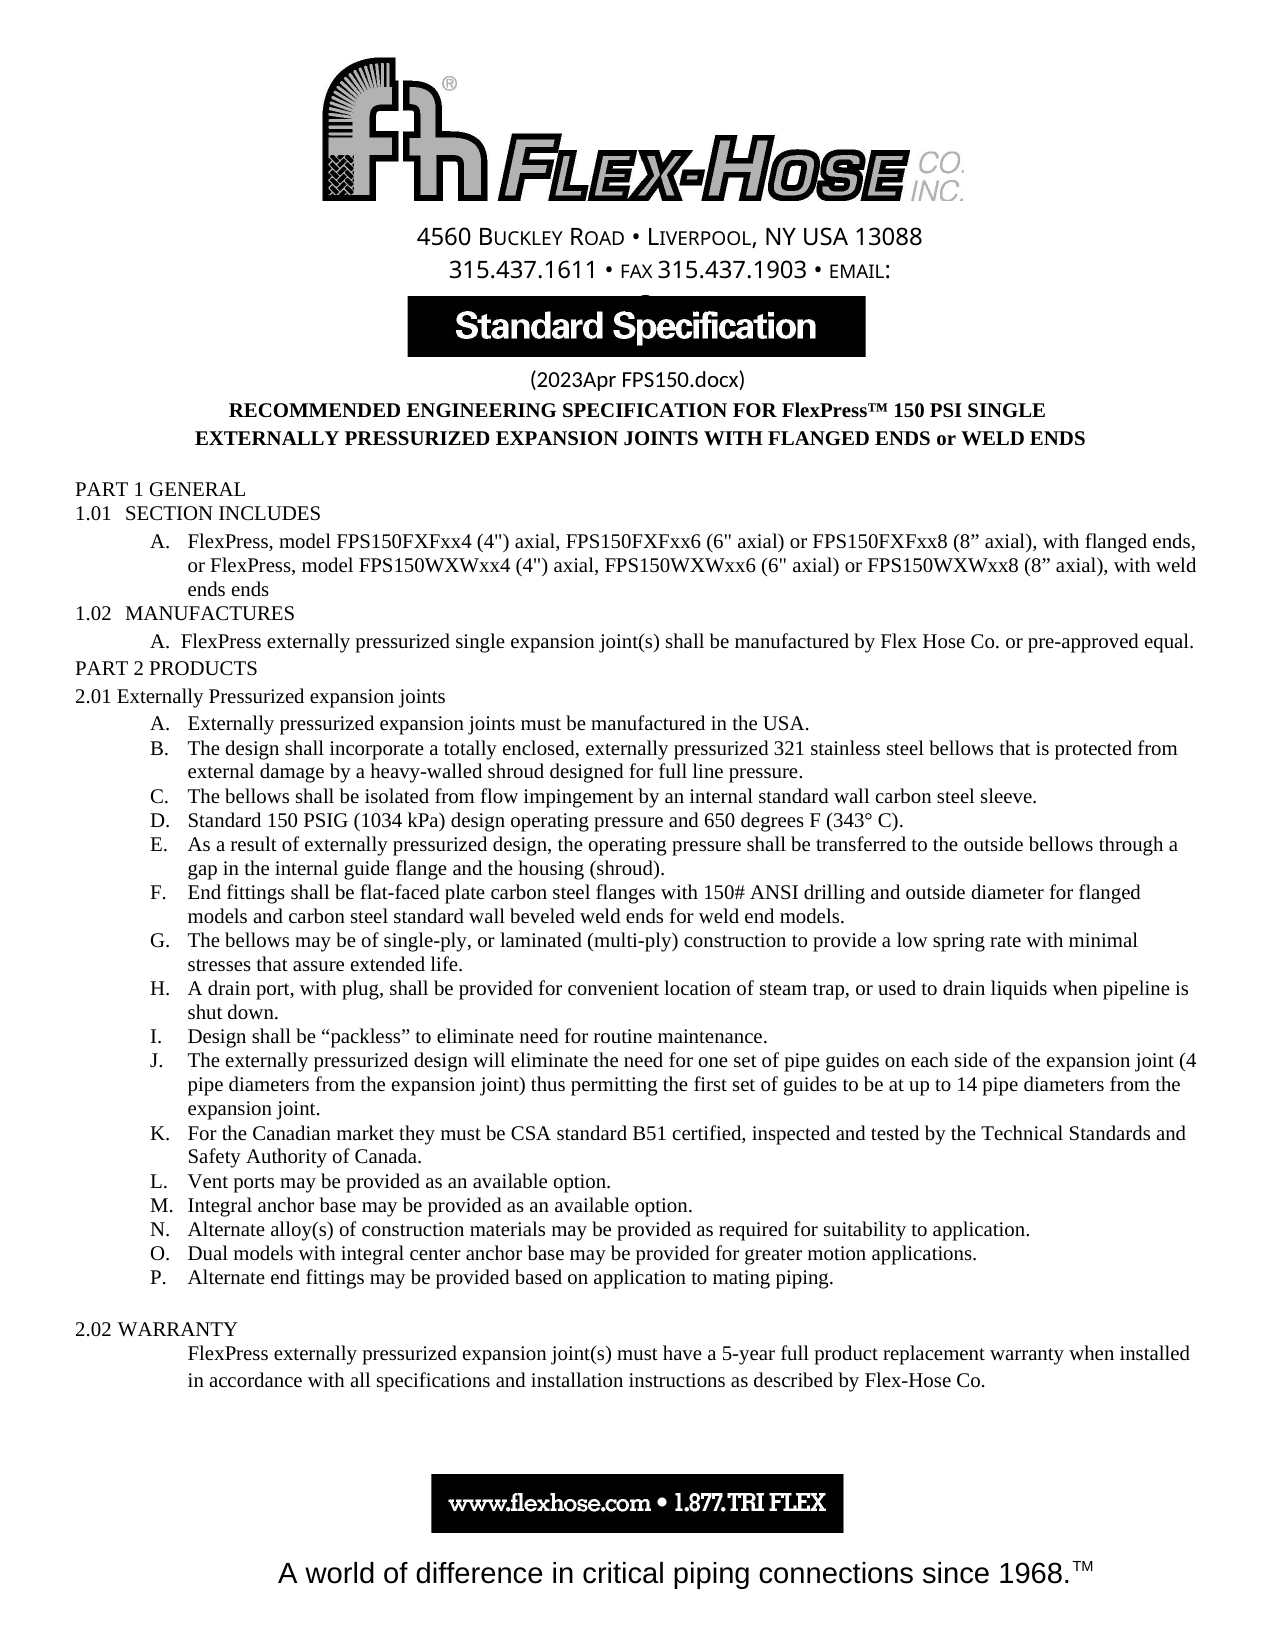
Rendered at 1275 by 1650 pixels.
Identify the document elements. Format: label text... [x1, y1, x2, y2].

list Dual models with integral center anchor base may be provided for greater motion applications. [150, 1241, 1200, 1265]
subtitle Standard 150 PSIG (1034 kPa) design operating pressure and 650 degrees F (343° C). [150, 808, 1200, 832]
list A drain port, with plug, shall be provided for convenient location of steam trap, or used to drain liquids when pipeline is shut down. [150, 976, 1200, 1024]
list The bellows shall be isolated from flow impingement by an internal standard wall carbon steel sleeve. [150, 783, 1200, 808]
text FlexPress externally pressurized expansion joint(s) must have a 5-year full product replacement warranty when installed in accordance with all specifications and installation instructions as described by Flex-Hose Co. [187, 1341, 1200, 1392]
picture [431, 1474, 844, 1533]
list The bellows may be of single-ply, or laminated (multi-ply) construction to provide a low spring rate with minimal stresses that assure extended life. [150, 928, 1200, 976]
text RECOMMENDED ENGINEERING SPECIFICATION FOR FlexPress™ 150 PSI SINGLE [75, 398, 1200, 422]
subtitle PART 1 GENERAL [75, 477, 1200, 501]
list Alternate alloy(s) of construction materials may be provided as required for suitability to application. [150, 1217, 1200, 1241]
subtitle As a result of externally pressurized design, the operating pressure shall be transferred to the outside bellows through a gap in the internal guide flange and the housing (shroud). [150, 832, 1200, 880]
list End fittings shall be flat-faced plate carbon steel flanges with 150# ANSI drilling and outside diameter for flanged models and carbon steel standard wall beveled weld ends for weld end models. [150, 880, 1200, 928]
list Externally pressurized expansion joints must be manufactured in the USA. [150, 711, 1200, 735]
list For the Canadian market they must be CSA standard B51 certified, inspected and tested by the Technical Standards and Safety Authority of Canada. [150, 1120, 1200, 1168]
list The externally pressurized design will eliminate the need for one set of pipe guides on each side of the expansion joint (4 pipe diameters from the expansion joint) thus permitting the first set of guides to be at up to 14 pipe diameters from the expansion joint. [150, 1048, 1200, 1120]
list Alternate end fittings may be provided based on application to mating piping. [150, 1265, 1200, 1289]
picture [321, 56, 964, 201]
list Vent ports may be provided as an available option. [150, 1168, 1200, 1193]
list FlexPress, model FPS150FXFxx4 (4") axial, FPS150FXFxx6 (6" axial) or FPS150FXFxx8 (8” axial), with flanged ends, or FlexPress, model FPS150WXWxx4 (4") axial, FPS150WXWxx6 (6" axial) or FPS150WXWxx8 (8” axial), with weld ends ends [150, 529, 1200, 601]
text A. FlexPress externally pressurized single expansion joint(s) shall be manufactured by Flex Hose Co. or pre-approved equal. [150, 628, 1200, 653]
text 1.01 SECTION INCLUDES [75, 501, 1200, 525]
text 2.01 Externally Pressurized expansion joints [75, 684, 1200, 708]
list Integral anchor base may be provided as an available option. [150, 1193, 1200, 1217]
list WARRANTY [75, 1316, 1200, 1341]
subtitle The design shall incorporate a totally enclosed, externally pressurized 321 stainless steel bellows that is protected from external damage by a heavy-walled shroud designed for full line pressure. [150, 735, 1200, 783]
text 1.02 MANUFACTURES [75, 601, 1200, 625]
list Design shall be “packless” to eliminate need for routine maintenance. [150, 1024, 1200, 1048]
text (2023Apr FPS150.docx) [75, 366, 1200, 394]
text PART 2 PRODUCTS [75, 656, 1200, 680]
picture [406, 296, 866, 356]
text Externally Pressurized Expansion Joints WITH FLANGED ENDS or WELD ENDS [75, 425, 1200, 449]
